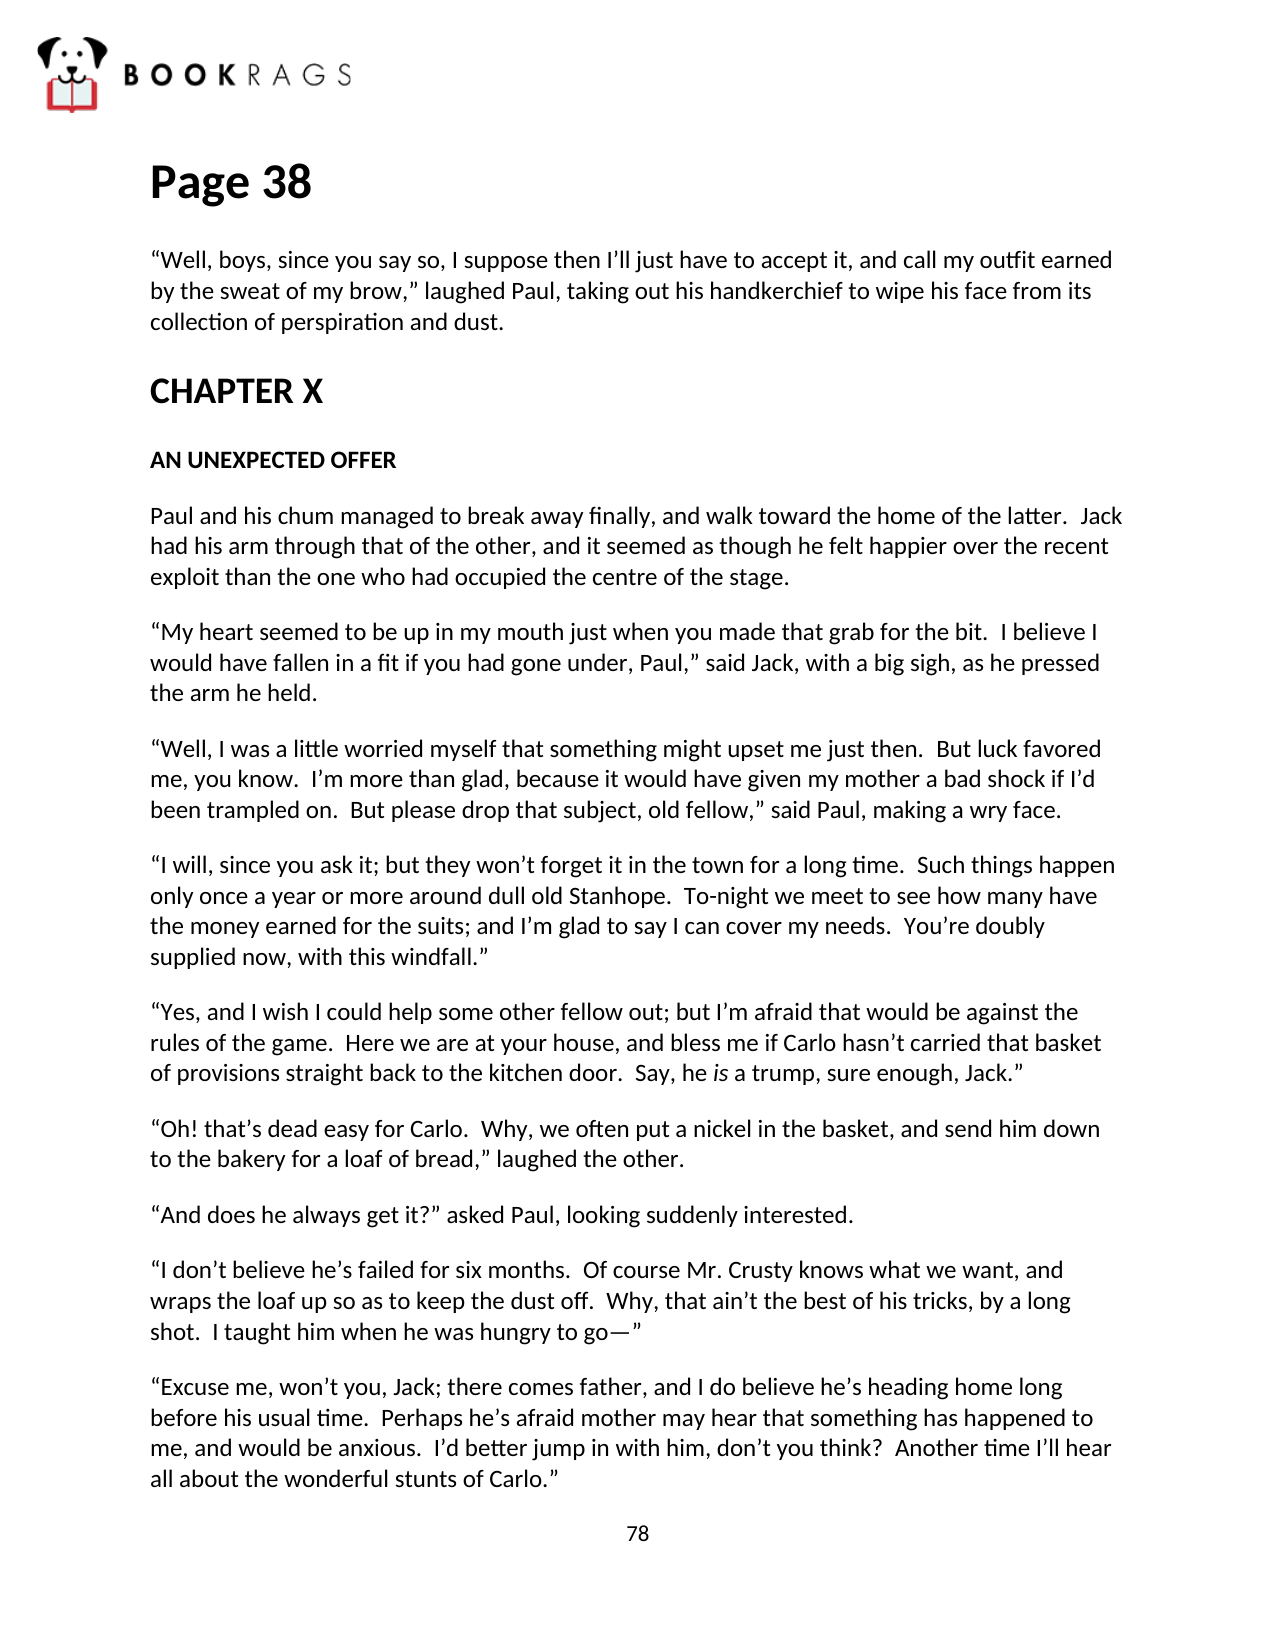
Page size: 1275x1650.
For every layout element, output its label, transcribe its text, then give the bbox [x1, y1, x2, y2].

text AN UNEXPECTED OFFER [150, 444, 1125, 475]
text “I will, since you ask it; but they won’t forget it in the town for a long time. Such things happen only once a year or more around dull old Stanhope. To-night we meet to see how many have the money earned for the suits; and I’m glad to say I can cover my needs. You’re doubly supplied now, with this windfall.” [150, 849, 1125, 972]
picture [37, 37, 351, 113]
text “And does he always get it?” asked Paul, looking suddenly interested. [150, 1199, 1125, 1230]
text “I don’t believe he’s failed for six months. Of course Mr. Crusty knows what we want, and wraps the loaf up so as to keep the dust off. Why, that ain’t the best of his tricks, by a long shot. I taught him when he was hungry to go—­” [150, 1255, 1125, 1346]
text “Excuse me, won’t you, Jack; there comes father, and I do believe he’s heading home long before his usual time. Perhaps he’s afraid mother may hear that something has happened to me, and would be anxious. I’d better jump in with him, don’t you think? Another time I’ll hear all about the wonderful stunts of Carlo.” [150, 1371, 1125, 1493]
text Page 38 [150, 150, 1125, 211]
text “Well, I was a little worried myself that something might upset me just then. But luck favored me, you know. I’m more than glad, because it would have given my mother a bad shock if I’d been trampled on. But please drop that subject, old fellow,” said Paul, making a wry face. [150, 733, 1125, 824]
text “Yes, and I wish I could help some other fellow out; but I’m afraid that would be against the rules of the game. Here we are at your house, and bless me if Carlo hasn’t carried that basket of provisions straight back to the kitchen door. Say, he is a trump, sure enough, Jack.” [150, 997, 1125, 1088]
text CHAPTER X [150, 367, 1125, 413]
text “Well, boys, since you say so, I suppose then I’ll just have to accept it, and call my outfit earned by the sweat of my brow,” laughed Paul, taking out his handkerchief to wipe his face from its collection of perspiration and dust. [150, 244, 1125, 336]
text “My heart seemed to be up in my mouth just when you made that grab for the bit. I believe I would have fallen in a fit if you had gone under, Paul,” said Jack, with a big sigh, as he pressed the arm he held. [150, 616, 1125, 708]
text Paul and his chum managed to break away finally, and walk toward the home of the latter. Jack had his arm through that of the other, and it seemed as though he felt happier over the recent exploit than the one who had occupied the centre of the stage. [150, 500, 1125, 591]
text “Oh! that’s dead easy for Carlo. Why, we often put a nickel in the basket, and send him down to the bakery for a loaf of bread,” laughed the other. [150, 1113, 1125, 1174]
